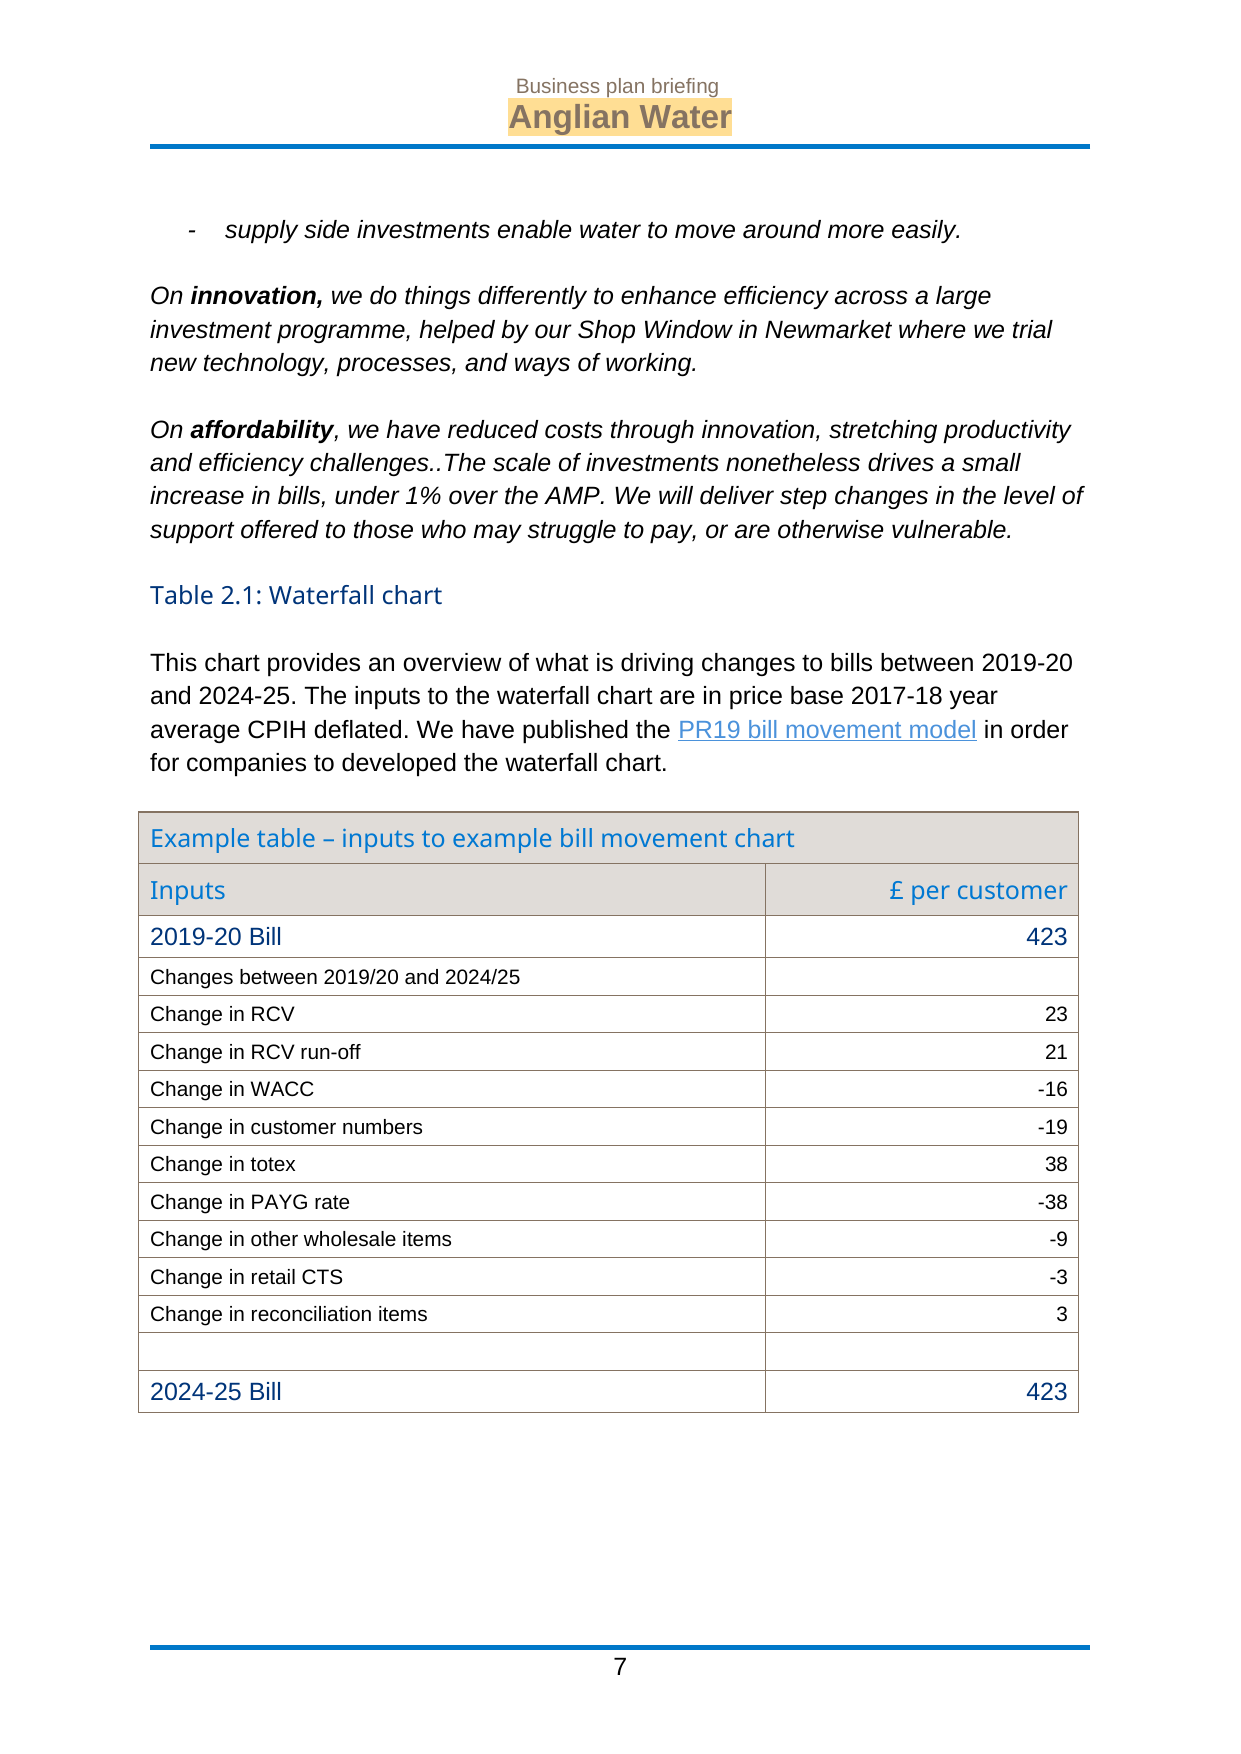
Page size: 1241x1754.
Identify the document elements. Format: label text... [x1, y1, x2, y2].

table_cell Change in WACC [139, 1071, 765, 1107]
table_cell Change in RCV run-off [139, 1033, 765, 1070]
text On affordability, we have reduced costs through innovation, stretching productivity and efficiency challenges..The scale of investments nonetheless drives a small increase in bills, under 1% over the AMP. We will deliver step changes in the level of support offered to those who may struggle to pay, or are otherwise vulnerable. [150, 411, 1090, 545]
table_cell -38 [766, 1183, 1078, 1220]
table_cell -9 [766, 1221, 1078, 1257]
table_cell 2024-25 Bill [139, 1371, 765, 1412]
table_cell Change in totex [139, 1146, 765, 1182]
table_header Example table – inputs to example bill movement chart [139, 813, 1078, 863]
table_cell [766, 1333, 1078, 1370]
table_cell [139, 1333, 765, 1370]
table_cell Change in other wholesale items [139, 1221, 765, 1257]
table_cell 423 [766, 1371, 1078, 1412]
table_cell Change in reconciliation items [139, 1296, 765, 1332]
table_cell 38 [766, 1146, 1078, 1182]
table_cell Change in retail CTS [139, 1258, 765, 1295]
list supply side investments enable water to move around more easily. [187, 216, 1090, 245]
subtitle Table 2.1: Waterfall chart [150, 578, 1090, 611]
table_cell Inputs [139, 864, 765, 915]
table_cell 423 [766, 916, 1078, 957]
table_cell 21 [766, 1033, 1078, 1070]
table_cell 2019-20 Bill [139, 916, 765, 957]
table_cell -16 [766, 1071, 1078, 1107]
table_cell -19 [766, 1108, 1078, 1145]
table_cell £ per customer [766, 864, 1078, 915]
table_cell Change in customer numbers [139, 1108, 765, 1145]
table_cell 3 [766, 1296, 1078, 1332]
text On innovation, we do things differently to enhance efficiency across a large investment programme, helped by our Shop Window in Newmarket where we trial new technology, processes, and ways of working. [150, 278, 1090, 378]
table_cell Changes between 2019/20 and 2024/25 [139, 958, 765, 995]
table_cell Change in RCV [139, 996, 765, 1032]
table_cell -3 [766, 1258, 1078, 1295]
table_cell Change in PAYG rate [139, 1183, 765, 1220]
table_cell 23 [766, 996, 1078, 1032]
table_cell [766, 958, 1078, 995]
text This chart provides an overview of what is driving changes to bills between 2019-20 and 2024-25. The inputs to the waterfall chart are in price base 2017-18 year average CPIH deflated. We have published the PR19 bill movement model in order for companies to developed the waterfall chart. [150, 645, 1090, 778]
